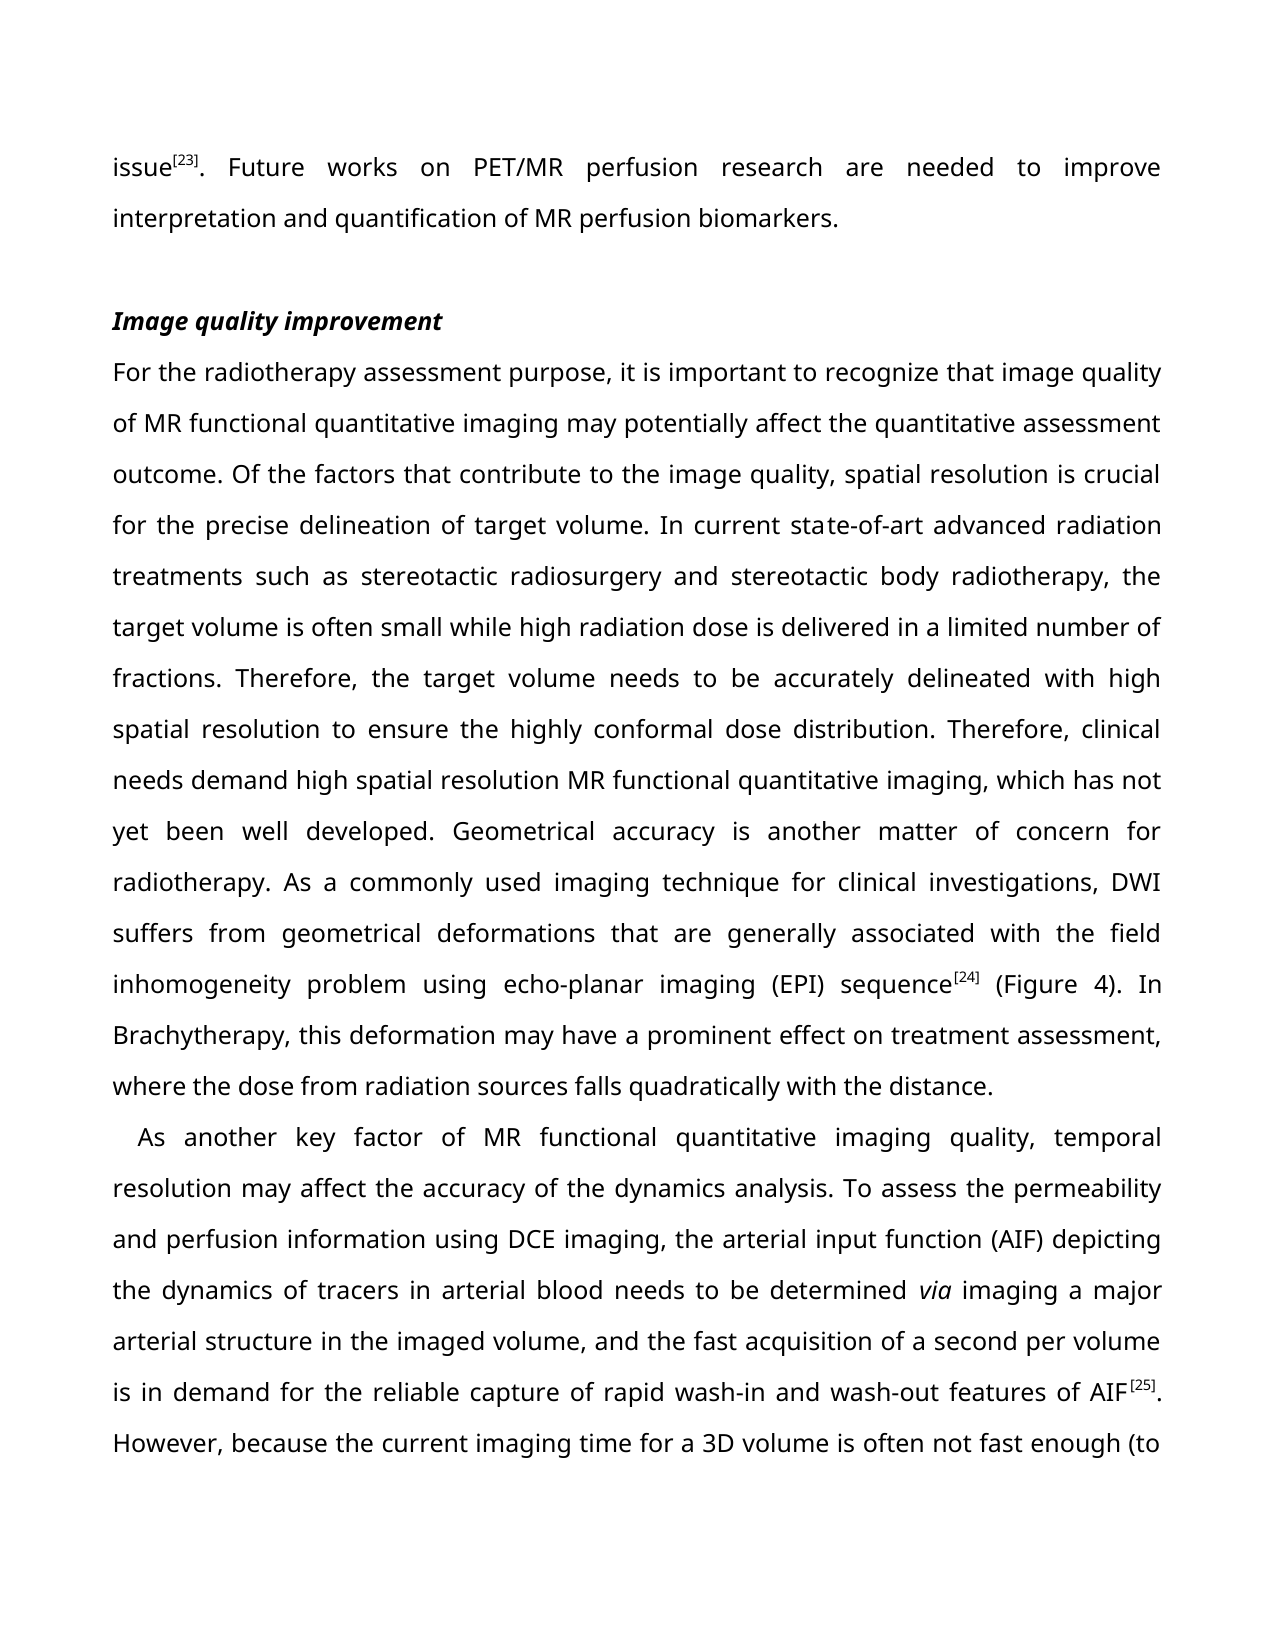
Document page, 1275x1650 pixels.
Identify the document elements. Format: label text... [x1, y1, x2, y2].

text Image quality improvement [112, 303, 1162, 337]
text For the radiotherapy assessment purpose, it is important to recognize that image quality of MR functional quantitative imaging may potentially affect the quantitative assessment outcome. Of the factors that contribute to the image quality, spatial resolution is crucial for the precise delineation of target volume. In current state-of-art advanced radiation treatments such as stereotactic radiosurgery and stereotactic body radiotherapy, the target volume is often small while high radiation dose is delivered in a limited number of fractions. Therefore, the target volume needs to be accurately delineated with high spatial resolution to ensure the highly conformal dose distribution. Therefore, clinical needs demand high spatial resolution MR functional quantitative imaging, which has not yet been well developed. Geometrical accuracy is another matter of concern for radiotherapy. As a commonly used imaging technique for clinical investigations, DWI suffers from geometrical deformations that are generally associated with the field inhomogeneity problem using echo-planar imaging (EPI) sequence[24] (Figure 4). In Brachytherapy, this deformation may have a prominent effect on treatment assessment, where the dose from radiation sources falls quadratically with the distance. [112, 354, 1162, 1103]
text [112, 1120, 1162, 1460]
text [112, 150, 1162, 235]
